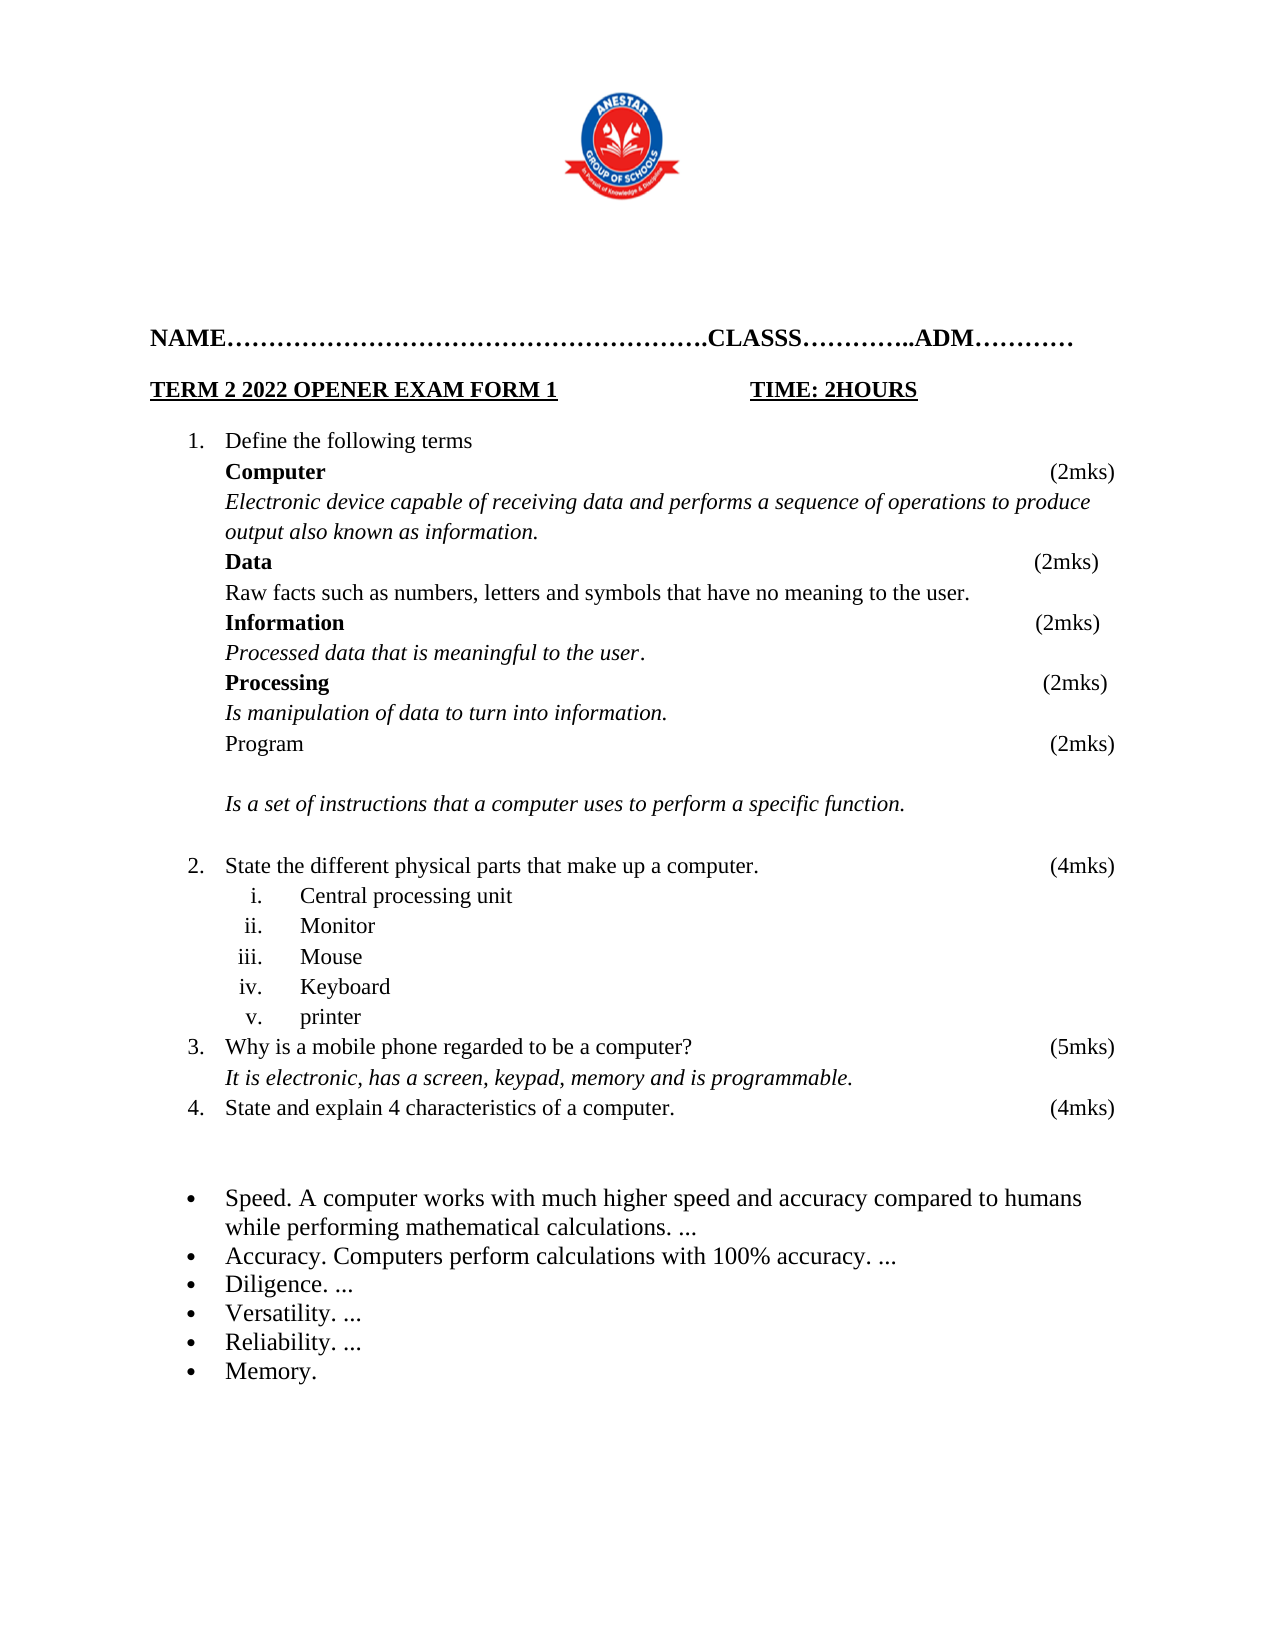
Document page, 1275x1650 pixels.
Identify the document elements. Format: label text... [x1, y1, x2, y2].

list Speed. A computer works with much higher speed and accuracy compared to humans while performing mathematical calculations. ... [187, 1183, 1125, 1241]
list Diligence. ... [187, 1269, 1125, 1298]
list Electronic device capable of receiving data and performs a sequence of operations to produce output also known as information. [225, 488, 1125, 544]
list Keyboard [262, 973, 1125, 999]
list It is electronic, has a screen, keypad, memory and is programmable. [225, 1063, 1125, 1090]
list Data (2mks) [225, 548, 1125, 575]
list Define the following terms [187, 427, 1125, 454]
text NAME………………………………………………….CLASSS…………..ADM………… [150, 323, 1125, 351]
list Versatility. ... [187, 1298, 1125, 1327]
list Reliability. ... [187, 1327, 1125, 1356]
text TERM 2 2022 OPENER EXAM FORM 1 TIME: 2HOURS [150, 376, 1125, 403]
list Memory. [187, 1356, 1125, 1384]
list Monitor [262, 912, 1125, 939]
list Is manipulation of data to turn into information. [225, 699, 1125, 726]
list Raw facts such as numbers, letters and symbols that have no meaning to the user. [225, 578, 1125, 605]
list printer [262, 1003, 1125, 1029]
list State and explain 4 characteristics of a computer. (4mks) [187, 1094, 1125, 1120]
list Processing (2mks) [225, 669, 1125, 696]
list Program (2mks) [225, 729, 1125, 756]
list Mouse [262, 943, 1125, 969]
list Accuracy. Computers perform calculations with 100% accuracy. ... [187, 1241, 1125, 1269]
picture [532, 43, 711, 248]
list Is a set of instructions that a computer uses to perform a specific function. [225, 790, 1125, 816]
list State the different physical parts that make up a computer. (4mks) [187, 852, 1125, 878]
list Processed data that is meaningful to the user. [225, 639, 1125, 665]
list Central processing unit [262, 882, 1125, 909]
list Computer (2mks) [225, 458, 1125, 484]
list Why is a mobile phone regarded to be a computer? (5mks) [187, 1033, 1125, 1060]
list Information (2mks) [225, 609, 1125, 635]
